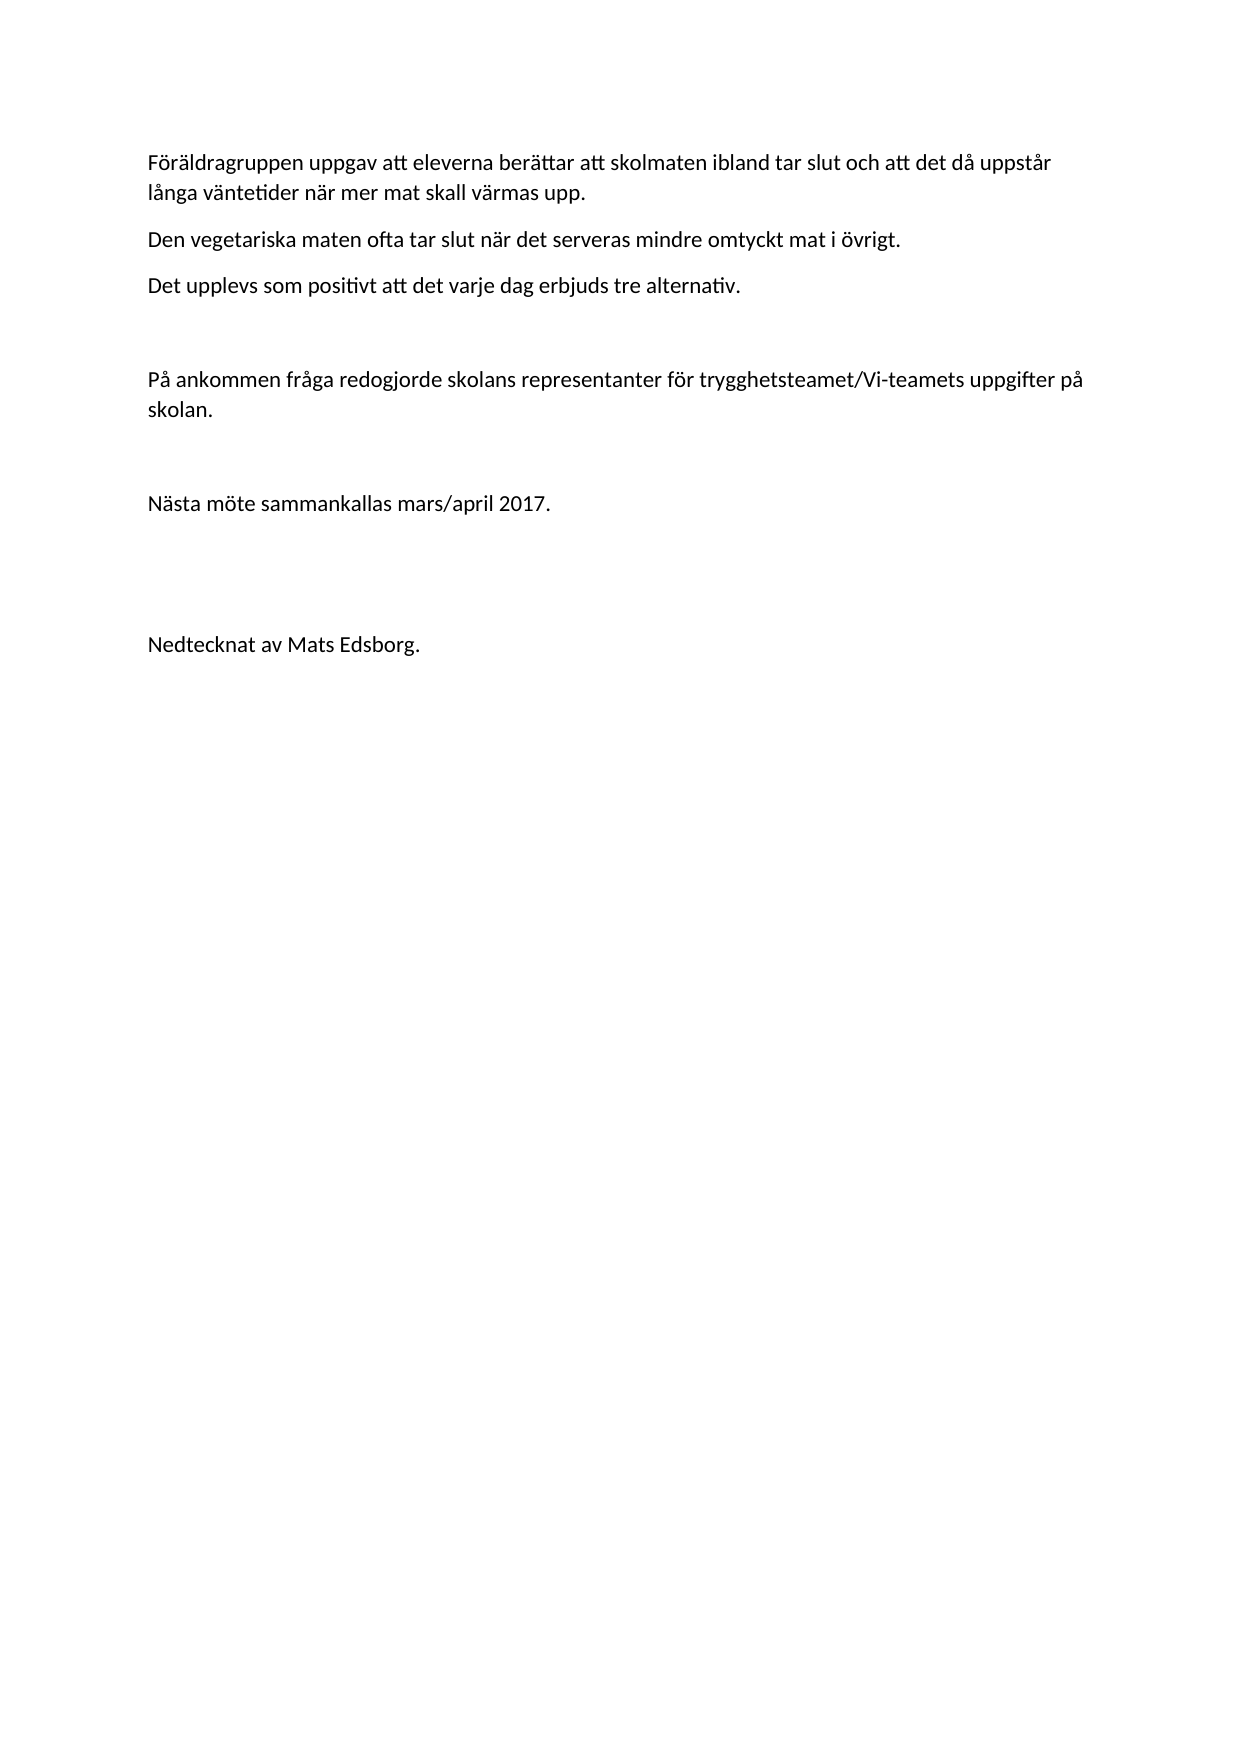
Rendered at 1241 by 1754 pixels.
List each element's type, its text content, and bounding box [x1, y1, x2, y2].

text Nedtecknat av Mats Edsborg. [148, 630, 1093, 658]
text Föräldragruppen uppgav att eleverna berättar att skolmaten ibland tar slut och att det då uppstår långa väntetider när mer mat skall värmas upp. [148, 148, 1093, 206]
text Den vegetariska maten ofta tar slut när det serveras mindre omtyckt mat i övrigt. [148, 225, 1093, 253]
text På ankommen fråga redogjorde skolans representanter för trygghetsteamet/Vi-teamets uppgifter på skolan. [148, 365, 1093, 423]
text Nästa möte sammankallas mars/april 2017. [148, 489, 1093, 517]
text Det upplevs som positivt att det varje dag erbjuds tre alternativ. [148, 272, 1093, 299]
